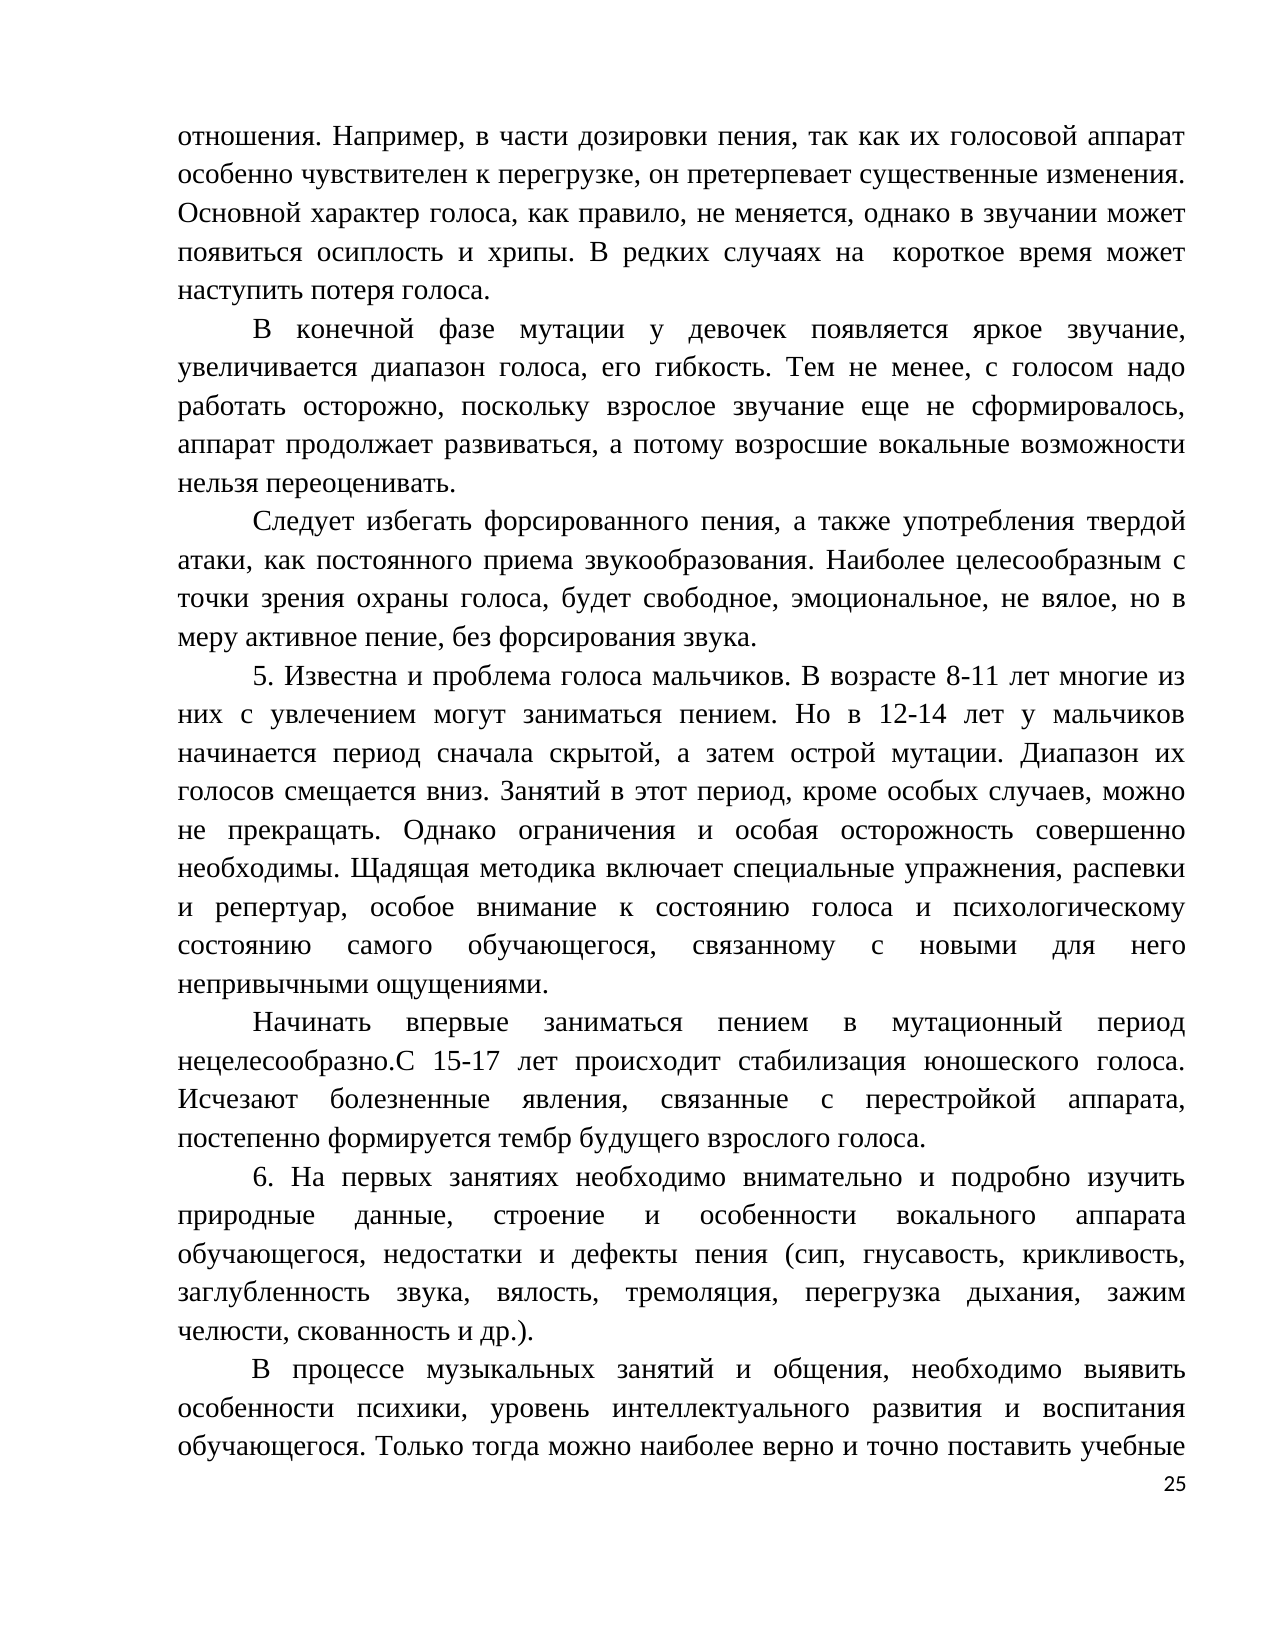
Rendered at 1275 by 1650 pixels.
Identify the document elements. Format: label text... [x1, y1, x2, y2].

text Следует избегать форсированного пения, а также употребления твердой атаки, как постоянного приема звукообразования. Наиболее целесообразным с точки зрения охраны голоса, будет свободное, эмоциональное, не вялое, но в меру активное пение, без форсирования звука. [177, 503, 1186, 653]
text Начинать впервые заниматься пением в мутационный период нецелесообразно.С 15-17 лет происходит стабилизация юношеского голоса. Исчезают болезненные явления, связанные с перестройкой аппарата, постепенно формируется тембр будущего взрослого голоса. [177, 1004, 1186, 1154]
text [177, 1351, 1186, 1462]
text В конечной фазе мутации у девочек появляется яркое звучание, увеличивается диапазон голоса, его гибкость. Тем не менее, с голосом надо работать осторожно, поскольку взрослое звучание еще не сформировалось, аппарат продолжает развиваться, а потому возросшие вокальные возможности нельзя переоценивать. [177, 311, 1186, 498]
text 5. Известна и проблема голоса мальчиков. В возрасте 8-11 лет многие из них с увлечением могут заниматься пением. Но в 12-14 лет у мальчиков начинается период сначала скрытой, а затем острой мутации. Диапазон их голосов смещается вниз. Занятий в этот период, кроме особых случаев, можно не прекращать. Однако ограничения и особая осторожность совершенно необходимы. Щадящая методика включает специальные упражнения, распевки и репертуар, особое внимание к состоянию голоса и психологическому состоянию самого обучающегося, связанному с новыми для него непривычными ощущениями. [177, 658, 1186, 999]
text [177, 118, 1186, 306]
text 6. На первых занятиях необходимо внимательно и подробно изучить природные данные, строение и особенности вокального аппарата обучающегося, недостатки и дефекты пения (сип, гнусавость, крикливость, заглубленность звука, вялость, тремоляция, перегрузка дыхания, зажим челюсти, скованность и др.). [177, 1159, 1186, 1346]
